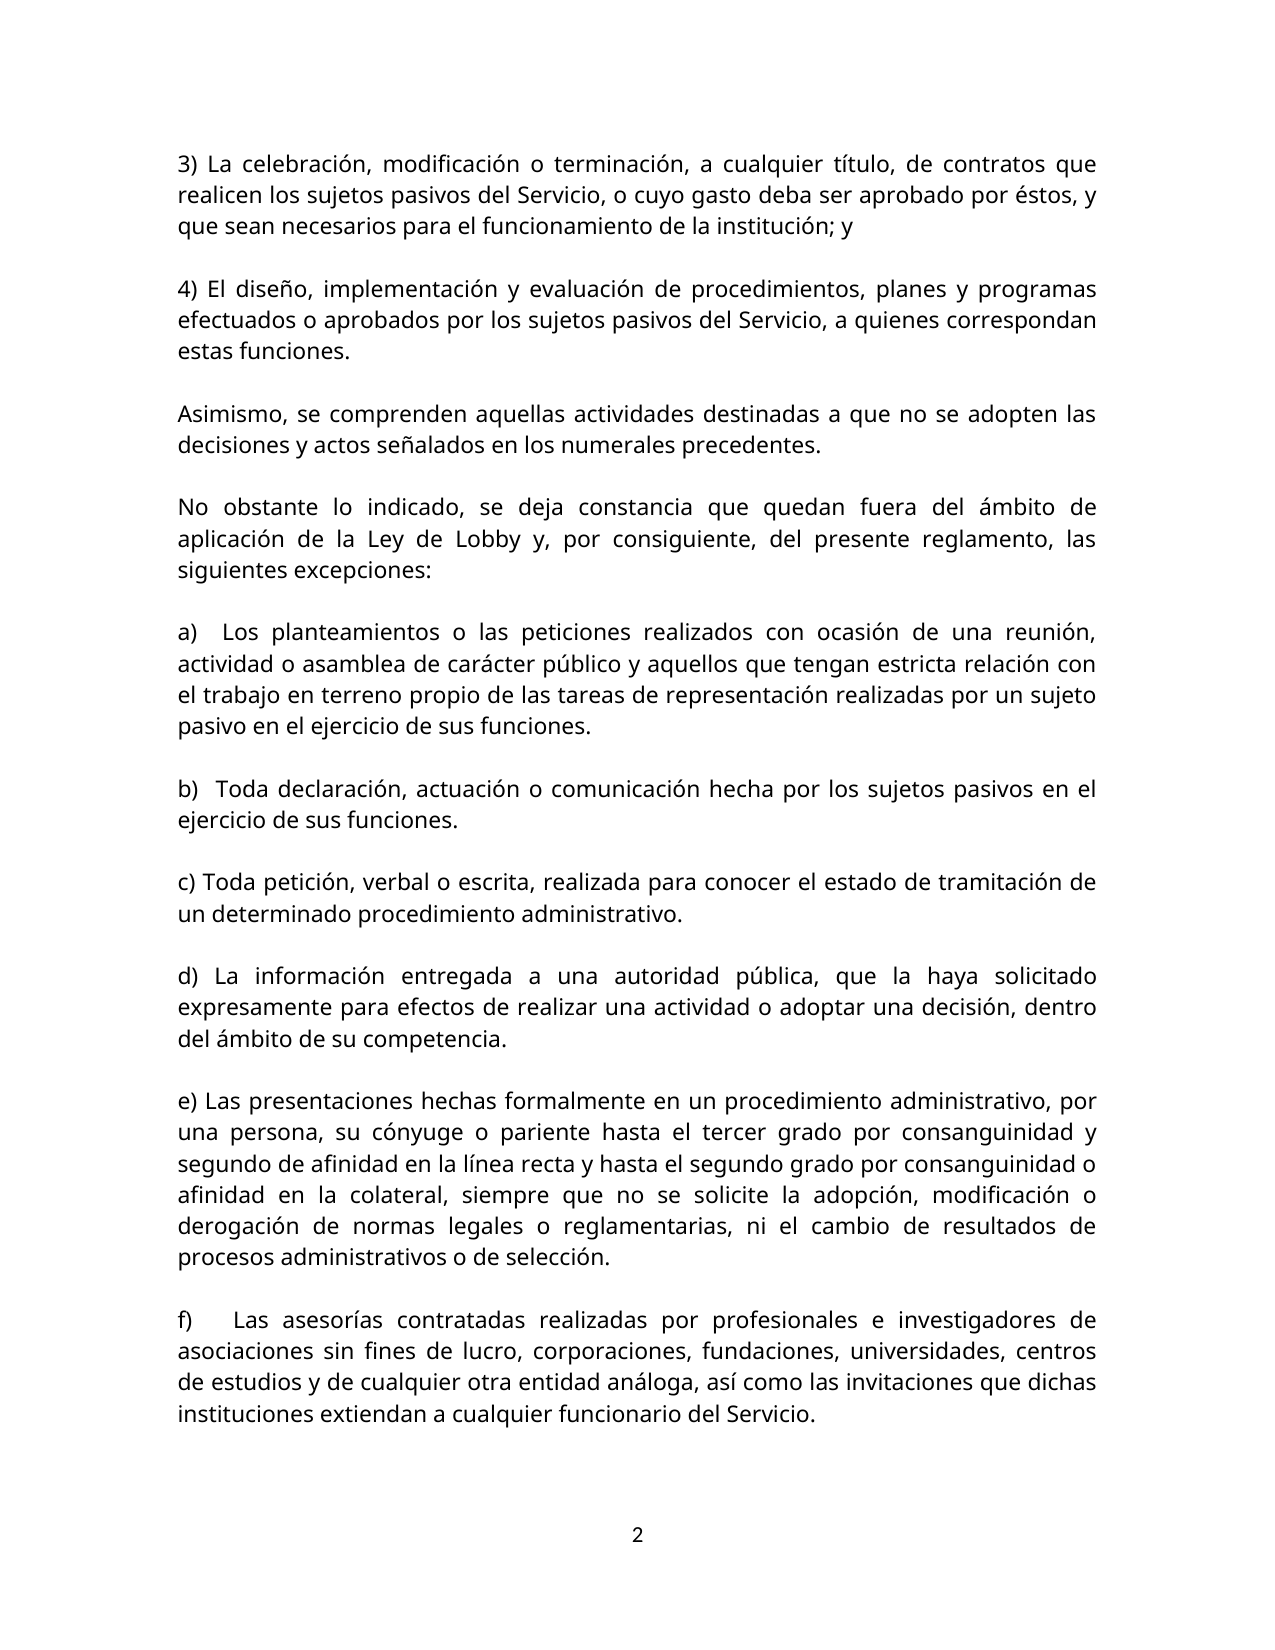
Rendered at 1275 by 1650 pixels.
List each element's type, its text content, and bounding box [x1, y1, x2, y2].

text b) Toda declaración, actuación o comunicación hecha por los sujetos pasivos en el ejercicio de sus funciones. [177, 773, 1098, 835]
text d) La información entregada a una autoridad pública, que la haya solicitado expresamente para efectos de realizar una actividad o adoptar una decisión, dentro del ámbito de su competencia. [177, 960, 1098, 1054]
text No obstante lo indicado, se deja constancia que quedan fuera del ámbito de aplicación de la Ley de Lobby y, por consiguiente, del presente reglamento, las siguientes excepciones: [177, 491, 1098, 585]
text e) Las presentaciones hechas formalmente en un procedimiento administrativo, por una persona, su cónyuge o pariente hasta el tercer grado por consanguinidad y segundo de afinidad en la línea recta y hasta el segundo grado por consanguinidad o afinidad en la colateral, siempre que no se solicite la adopción, modificación o derogación de normas legales o reglamentarias, ni el cambio de resultados de procesos administrativos o de selección. [177, 1085, 1098, 1273]
text c) Toda petición, verbal o escrita, realizada para conocer el estado de tramitación de un determinado procedimiento administrativo. [177, 866, 1098, 929]
text 4) El diseño, implementación y evaluación de procedimientos, planes y programas efectuados o aprobados por los sujetos pasivos del Servicio, a quienes correspondan estas funciones. [177, 273, 1098, 366]
text 3) La celebración, modificación o terminación, a cualquier título, de contratos que realicen los sujetos pasivos del Servicio, o cuyo gasto deba ser aprobado por éstos, y que sean necesarios para el funcionamiento de la institución; y [177, 148, 1098, 241]
text Asimismo, se comprenden aquellas actividades destinadas a que no se adopten las decisiones y actos señalados en los numerales precedentes. [177, 398, 1098, 460]
text f) Las asesorías contratadas realizadas por profesionales e investigadores de asociaciones sin fines de lucro, corporaciones, fundaciones, universidades, centros de estudios y de cualquier otra entidad análoga, así como las invitaciones que dichas instituciones extiendan a cualquier funcionario del Servicio. [177, 1304, 1098, 1429]
text a) Los planteamientos o las peticiones realizados con ocasión de una reunión, actividad o asamblea de carácter público y aquellos que tengan estricta relación con el trabajo en terreno propio de las tareas de representación realizadas por un sujeto pasivo en el ejercicio de sus funciones. [177, 616, 1098, 741]
